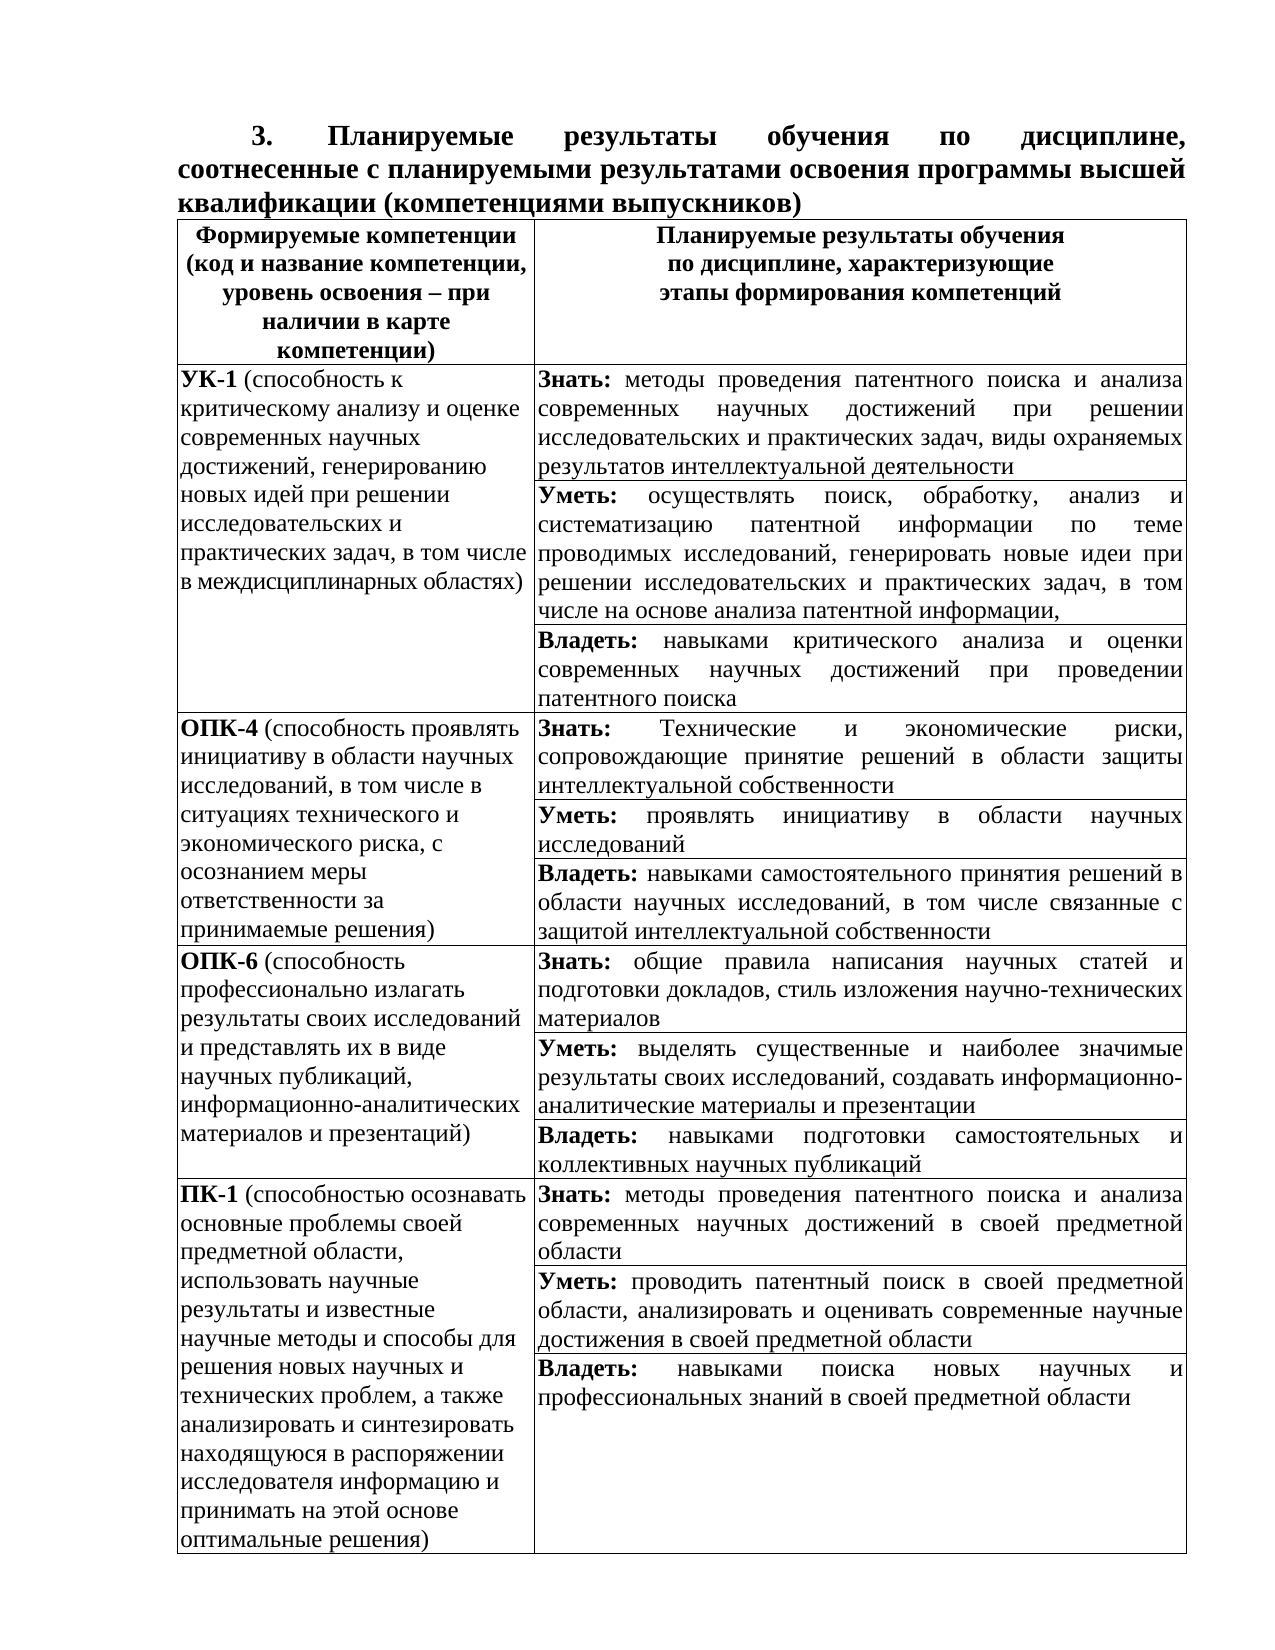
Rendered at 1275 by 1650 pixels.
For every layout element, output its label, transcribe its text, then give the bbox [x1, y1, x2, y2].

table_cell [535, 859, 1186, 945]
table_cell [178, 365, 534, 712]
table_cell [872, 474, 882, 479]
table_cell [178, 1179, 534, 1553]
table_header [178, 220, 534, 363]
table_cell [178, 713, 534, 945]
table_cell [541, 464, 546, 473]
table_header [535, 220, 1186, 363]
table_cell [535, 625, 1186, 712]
list Планируемые результаты обучения по дисциплине, соотнесенные с планируемыми результатами освоения программы высшей квалификации (компетенциями выпускников) [177, 118, 1186, 219]
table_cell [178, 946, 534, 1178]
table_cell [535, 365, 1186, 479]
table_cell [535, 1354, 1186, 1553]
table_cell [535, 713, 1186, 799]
